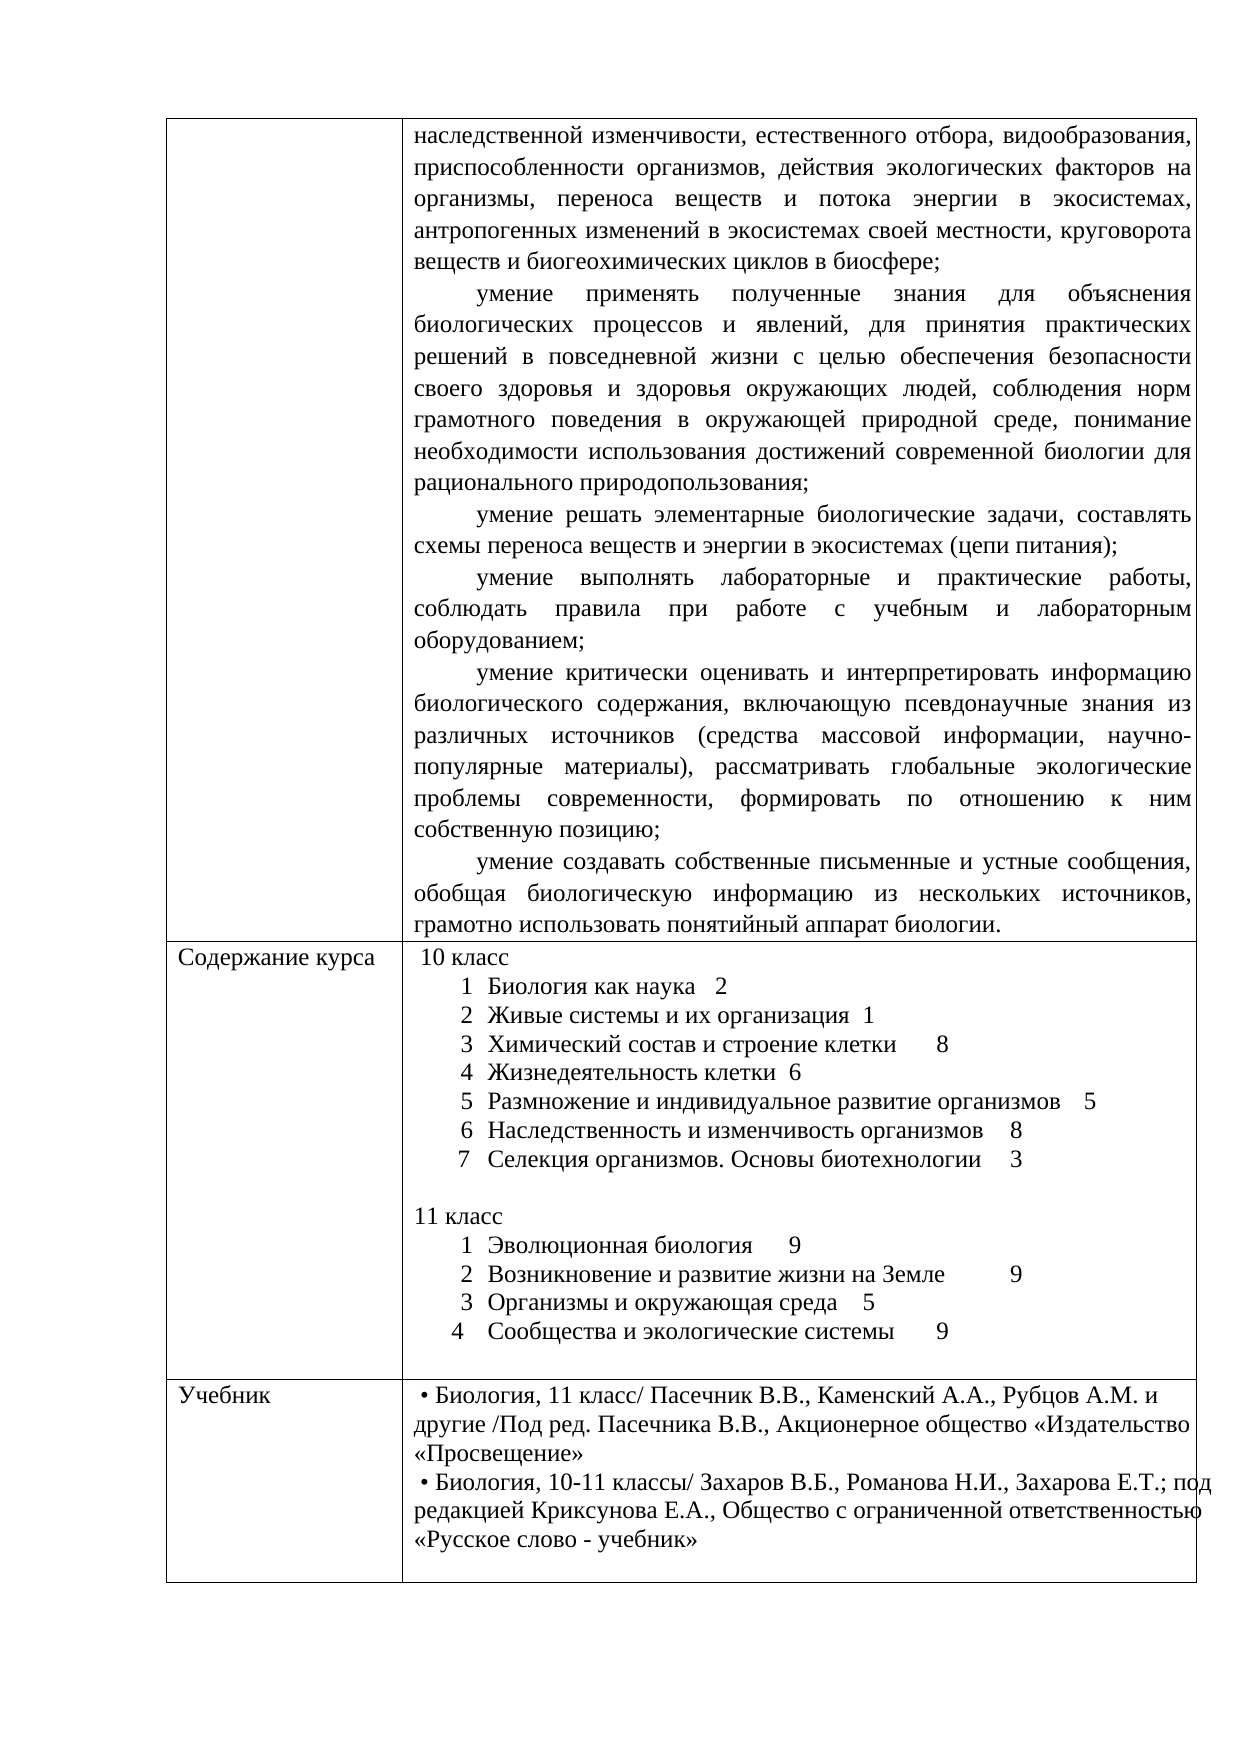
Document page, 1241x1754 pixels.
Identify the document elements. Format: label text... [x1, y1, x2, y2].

table_cell Содержание курса [167, 942, 402, 1378]
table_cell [167, 119, 402, 941]
table_cell Учебник [167, 1380, 402, 1582]
table_cell • Биология, 11 класс/ Пасечник В.В., Каменский А.А., Рубцов A.M. и другие /Под ред. Пасечника В.В., Акционерное общество «Издательство «Просвещение» • Биология, 10-11 классы/ Захаров В.Б., Романова Н.И., Захарова Е.Т.; под редакцией Криксунова Е.А., Общество с ограниченной ответственностью «Русское слово - учебник» [403, 1380, 1196, 1582]
table_cell 10 класс 1 Биология как наука 2 2 Живые системы и их организация 1 3 Химический состав и строение клетки 8 4 Жизнедеятельность клетки 6 5 Размножение и индивидуальное развитие организмов 5 6 Наследственность и изменчивость организмов 8 7 Селекция организмов. Основы биотехнологии 3 11 класс 1 Эволюционная биология 9 2 Возникновение и развитие жизни на Земле 9 3 Организмы и окружающая среда 5 4 Сообщества и экологические системы 9 [403, 942, 1196, 1378]
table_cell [403, 119, 1196, 941]
